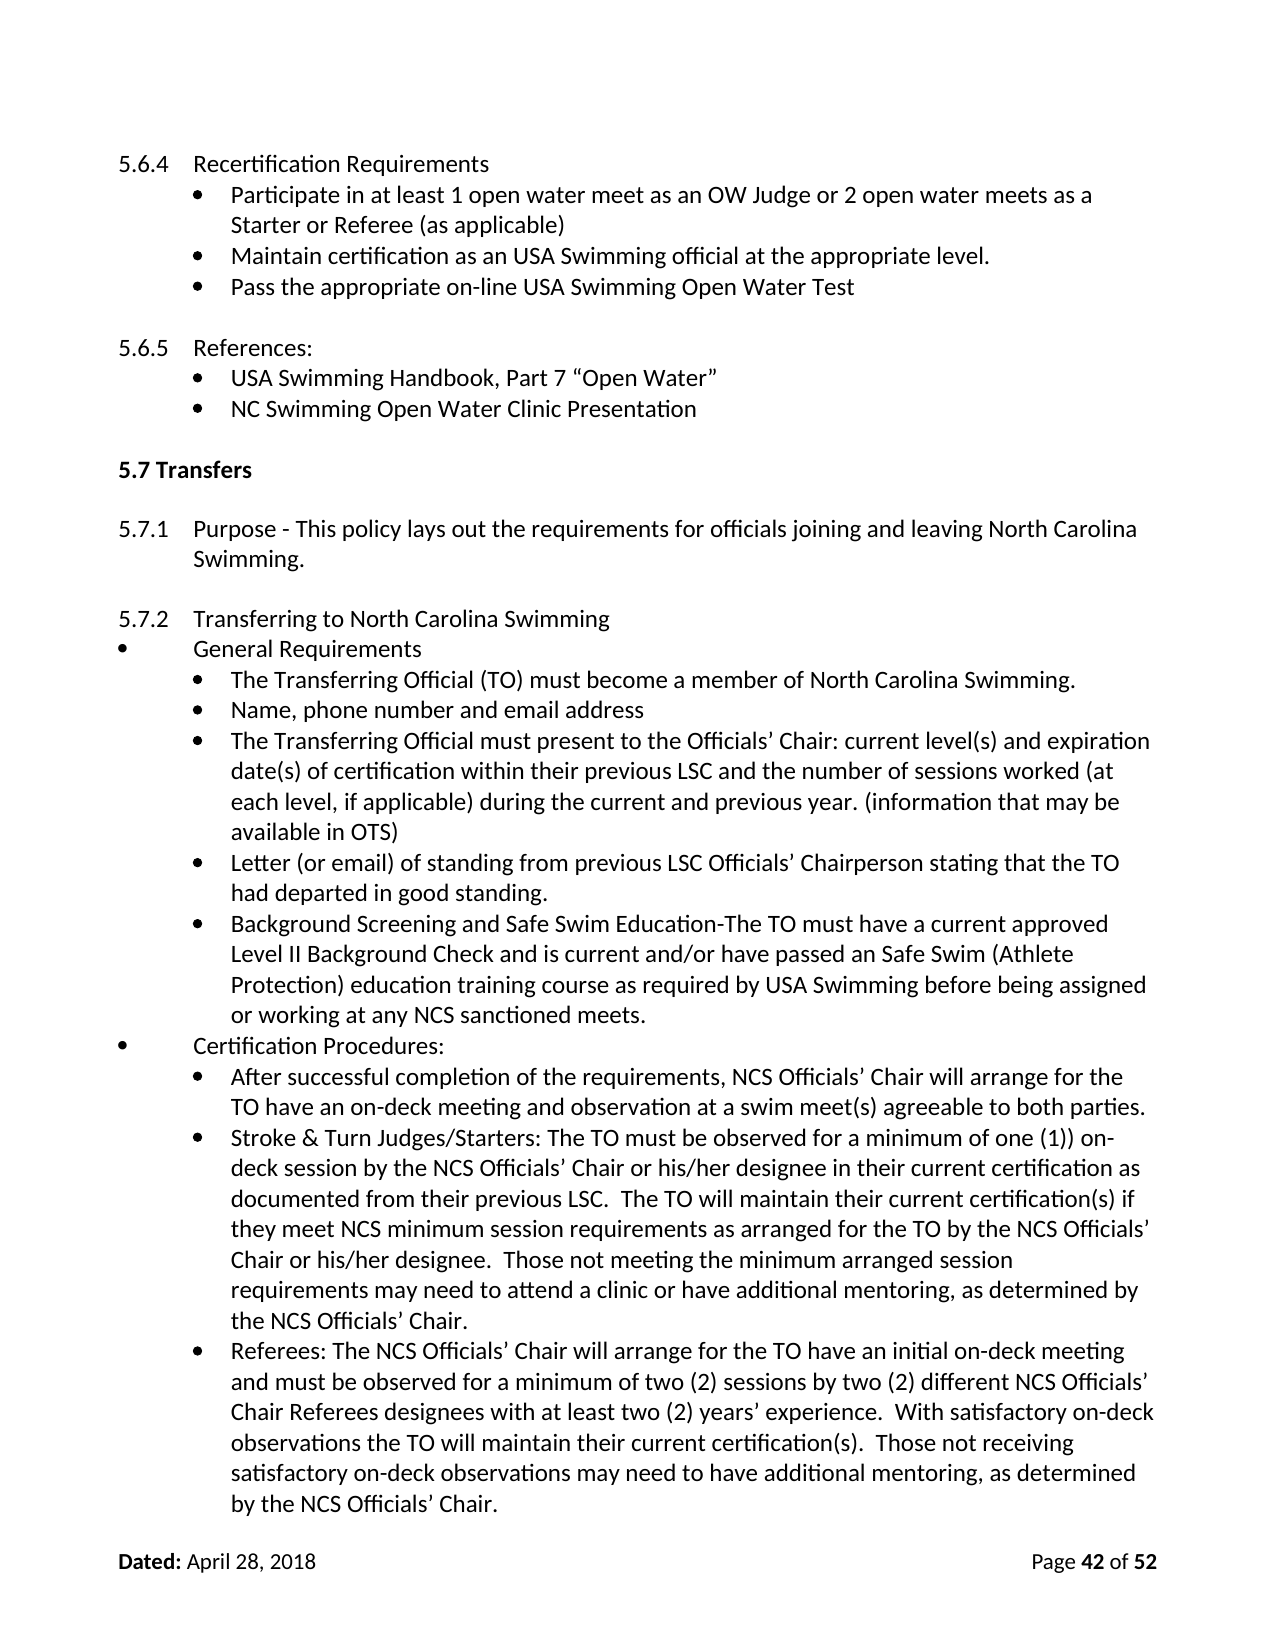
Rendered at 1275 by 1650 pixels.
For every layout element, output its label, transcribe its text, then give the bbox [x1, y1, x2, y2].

list Stroke & Turn Judges/Starters: The TO must be observed for a minimum of one (1)) on-deck session by the NCS Officials’ Chair or his/her designee in their current certification as documented from their previous LSC. The TO will maintain their current certification(s) if they meet NCS minimum session requirements as arranged for the TO by the NCS Officials’ Chair or his/her designee. Those not meeting the minimum arranged session requirements may need to attend a clinic or have additional mentoring, as determined by the NCS Officials’ Chair. [193, 1122, 1157, 1335]
list Background Screening and Safe Swim Education-The TO must have a current approved Level II Background Check and is current and/or have passed an Safe Swim (Athlete Protection) education training course as required by USA Swimming before being assigned or working at any NCS sanctioned meets. [193, 908, 1157, 1030]
list Recertification Requirements [118, 149, 1157, 179]
list Name, phone number and email address [193, 694, 1157, 725]
list USA Swimming Handbook, Part 7 “Open Water” [193, 362, 1157, 393]
list The Transferring Official must present to the Officials’ Chair: current level(s) and expiration date(s) of certification within their previous LSC and the number of sessions worked (at each level, if applicable) during the current and previous year. (information that may be available in OTS) [193, 725, 1157, 847]
list Maintain certification as an USA Swimming official at the appropriate level. [193, 240, 1157, 271]
list Certification Procedures: [118, 1030, 1157, 1061]
list References: [118, 332, 1157, 362]
list General Requirements [118, 633, 1157, 664]
list Pass the appropriate on-line USA Swimming Open Water Test [193, 271, 1157, 301]
list Transfers [118, 454, 1157, 513]
list Letter (or email) of standing from previous LSC Officials’ Chairperson stating that the TO had departed in good standing. [193, 847, 1157, 908]
list Purpose - This policy lays out the requirements for officials joining and leaving North Carolina Swimming. [118, 513, 1157, 603]
list The Transferring Official (TO) must become a member of North Carolina Swimming. [193, 664, 1157, 694]
list After successful completion of the requirements, NCS Officials’ Chair will arrange for the TO have an on-deck meeting and observation at a swim meet(s) agreeable to both parties. [193, 1061, 1157, 1122]
list Participate in at least 1 open water meet as an OW Judge or 2 open water meets as a Starter or Referee (as applicable) [193, 179, 1157, 240]
list Referees: The NCS Officials’ Chair will arrange for the TO have an initial on-deck meeting and must be observed for a minimum of two (2) sessions by two (2) different NCS Officials’ Chair Referees designees with at least two (2) years’ experience. With satisfactory on-deck observations the TO will maintain their current certification(s). Those not receiving satisfactory on-deck observations may need to have additional mentoring, as determined by the NCS Officials’ Chair. [193, 1335, 1157, 1518]
list NC Swimming Open Water Clinic Presentation [193, 393, 1157, 423]
list Transferring to North Carolina Swimming [118, 603, 1157, 633]
